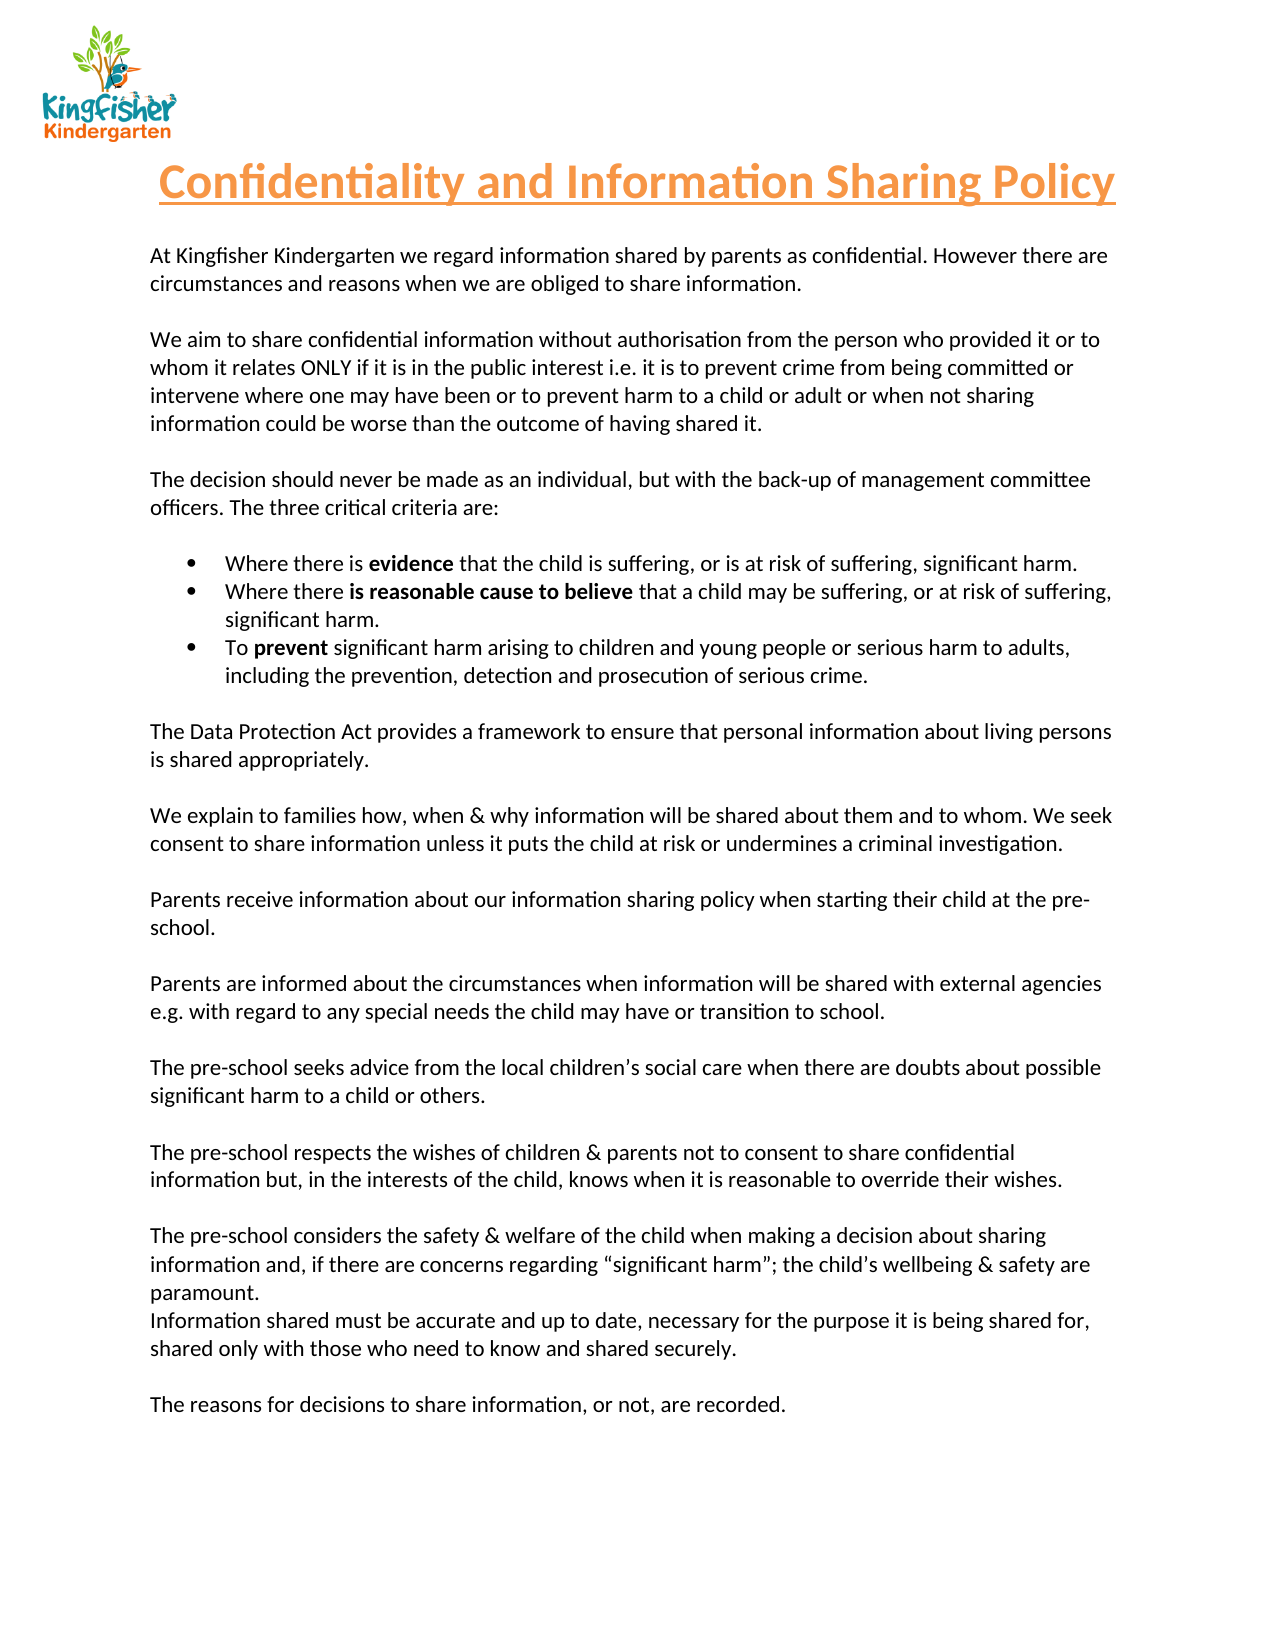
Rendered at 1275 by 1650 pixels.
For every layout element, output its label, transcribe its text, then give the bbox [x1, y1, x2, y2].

text The decision should never be made as an individual, but with the back-up of management committee officers. The three critical criteria are: [150, 465, 1125, 521]
text Confidentiality and Information Sharing Policy [150, 150, 1125, 211]
list Where there is reasonable cause to believe that a child may be suffering, or at risk of suffering, significant harm. [187, 577, 1125, 633]
list To prevent significant harm arising to children and young people or serious harm to adults, including the prevention, detection and prosecution of serious crime. [187, 633, 1125, 689]
list Where there is evidence that the child is suffering, or is at risk of suffering, significant harm. [187, 549, 1125, 577]
text We aim to share confidential information without authorisation from the person who provided it or to whom it relates ONLY if it is in the public interest i.e. it is to prevent crime from being committed or intervene where one may have been or to prevent harm to a child or adult or when not sharing information could be worse than the outcome of having shared it. [150, 325, 1125, 437]
text The pre-school respects the wishes of children & parents not to consent to share confidential information but, in the interests of the child, knows when it is reasonable to override their wishes. [150, 1138, 1125, 1194]
text The reasons for decisions to share information, or not, are recorded. [150, 1390, 1125, 1418]
picture [29, 18, 189, 148]
text At Kingfisher Kindergarten we regard information shared by parents as confidential. However there are circumstances and reasons when we are obliged to share information. [150, 241, 1125, 297]
text The Data Protection Act provides a framework to ensure that personal information about living persons is shared appropriately. [150, 717, 1125, 773]
text Information shared must be accurate and up to date, necessary for the purpose it is being shared for, shared only with those who need to know and shared securely. [150, 1306, 1125, 1362]
text Parents receive information about our information sharing policy when starting their child at the pre-school. [150, 885, 1125, 941]
text The pre-school considers the safety & welfare of the child when making a decision about sharing information and, if there are concerns regarding “significant harm”; the child’s wellbeing & safety are paramount. [150, 1222, 1125, 1306]
text Parents are informed about the circumstances when information will be shared with external agencies e.g. with regard to any special needs the child may have or transition to school. [150, 969, 1125, 1026]
text The pre-school seeks advice from the local children’s social care when there are doubts about possible significant harm to a child or others. [150, 1053, 1125, 1109]
text We explain to families how, when & why information will be shared about them and to whom. We seek consent to share information unless it puts the child at risk or undermines a criminal investigation. [150, 801, 1125, 857]
